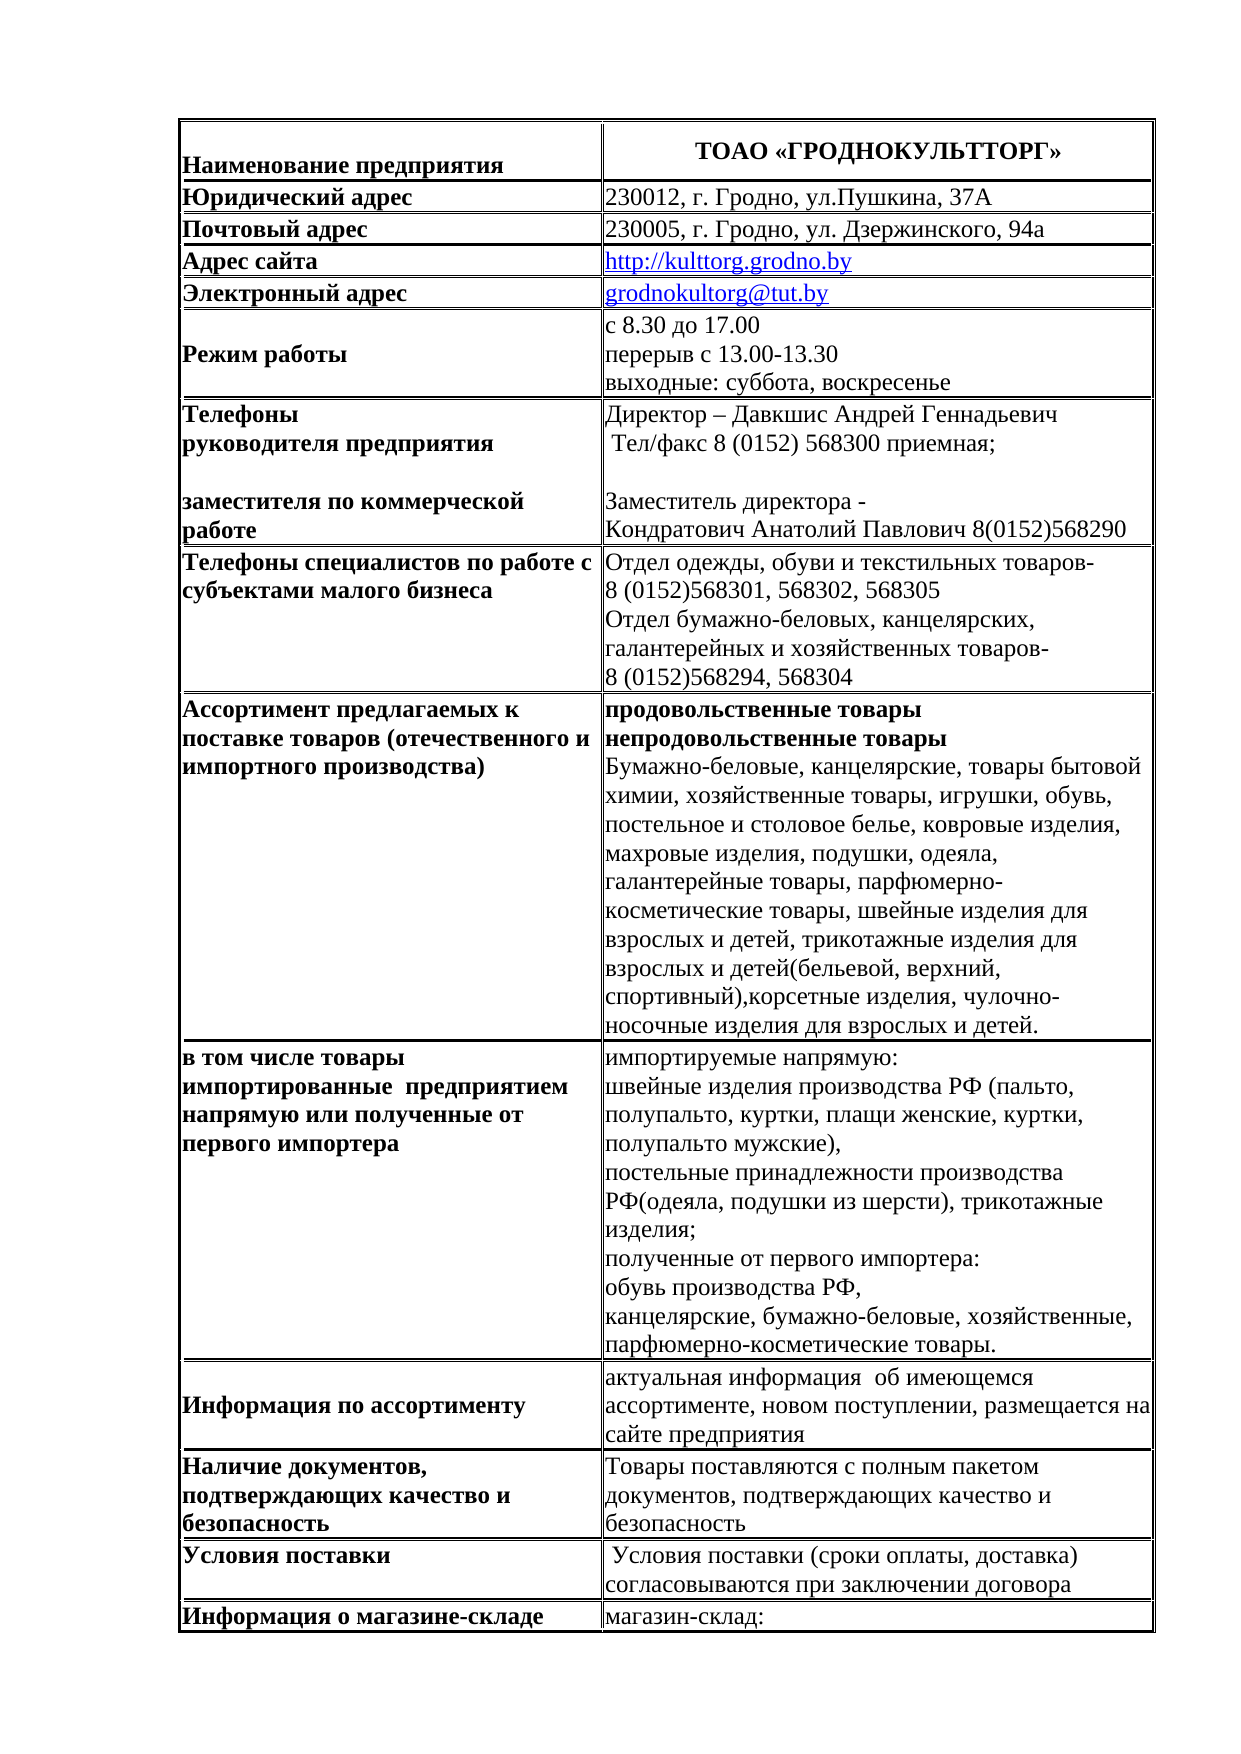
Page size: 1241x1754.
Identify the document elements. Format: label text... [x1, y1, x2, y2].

table_cell с 8.30 до 17.00 перерыв с 13.00-13.30 выходные: суббота, воскресенье [603, 307, 1154, 396]
table_cell импортируемые напрямую: швейные изделия производства РФ (пальто, полупальто, куртки, плащи женские, куртки, полупальто мужские), постельные принадлежности производства РФ(одеяла, подушки из шерсти), трикотажные изделия; полученные от первого импортера: обувь производства РФ, канцелярские, бумажно-беловые, хозяйственные, парфюмерно-косметические товары. [604, 1039, 1152, 1358]
table_cell Условия поставки [181, 1537, 601, 1598]
table_header ТОАО «ГРОДНОКУЛЬТТОРГ» [603, 122, 1152, 179]
table_cell Информация по ассортименту [181, 1358, 601, 1448]
table_header Наименование предприятия [181, 122, 602, 179]
table_cell grodnokultorg@tut.by [603, 275, 1154, 307]
table_cell Ассортимент предлагаемых к поставке товаров (отечественного и импортного производства) [180, 691, 602, 1039]
table_cell продовольственные товары непродовольственные товары Бумажно-беловые, канцелярские, товары бытовой химии, хозяйственные товары, игрушки, обувь, постельное и столовое белье, ковровые изделия, махровые изделия, подушки, одеяла, галантерейные товары, парфюмерно-косметические товары, швейные изделия для взрослых и детей, трикотажные изделия для взрослых и детей(бельевой, верхний, спортивный),корсетные изделия, чулочно-носочные изделия для взрослых и детей. [603, 691, 1154, 1039]
table_cell Телефоны специалистов по работе с субъектами малого бизнеса [180, 544, 602, 691]
table_cell Телефоны руководителя предприятия заместителя по коммерческой работе [181, 396, 601, 544]
table_cell Директор – Давкшис Андрей Геннадьевич Тел/факс 8 (0152) 568300 приемная; Заместитель директора - Кондратович Анатолий Павлович 8(0152)568290 [604, 396, 1153, 544]
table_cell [181, 1598, 602, 1630]
table_cell актуальная информация об имеющемся ассортименте, новом поступлении, размещается на сайте предприятия [604, 1358, 1153, 1448]
table_cell Товары поставляются с полным пакетом документов, подтверждающих качество и безопасность [604, 1448, 1154, 1537]
table_cell Режим работы [180, 307, 602, 396]
table_cell Отдел одежды, обуви и текстильных товаров- 8 (0152)568301, 568302, 568305 Отдел бумажно-беловых, канцелярских, галантерейных и хозяйственных товаров- 8 (0152)568294, 568304 [603, 544, 1154, 691]
table_cell http://kulttorg.grodno.by [604, 243, 1154, 275]
table_cell 230012, г. Гродно, ул.Пушкина, 37А [604, 179, 1152, 211]
table_cell 230005, г. Гродно, ул. Дзержинского, 94а [603, 211, 1154, 243]
table_cell в том числе товары импортированные предприятием напрямую или полученные от первого импортера [181, 1039, 601, 1358]
table_cell Электронный адрес [180, 275, 602, 307]
table_cell Условия поставки (сроки оплаты, доставка) согласовываются при заключении договора [604, 1537, 1153, 1598]
table_cell Почтовый адрес [180, 211, 602, 243]
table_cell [603, 1598, 1153, 1630]
table_cell Адрес сайта [180, 243, 601, 275]
table_cell Наличие документов, подтверждающих качество и безопасность [180, 1448, 601, 1537]
table_cell Юридический адрес [181, 179, 601, 211]
